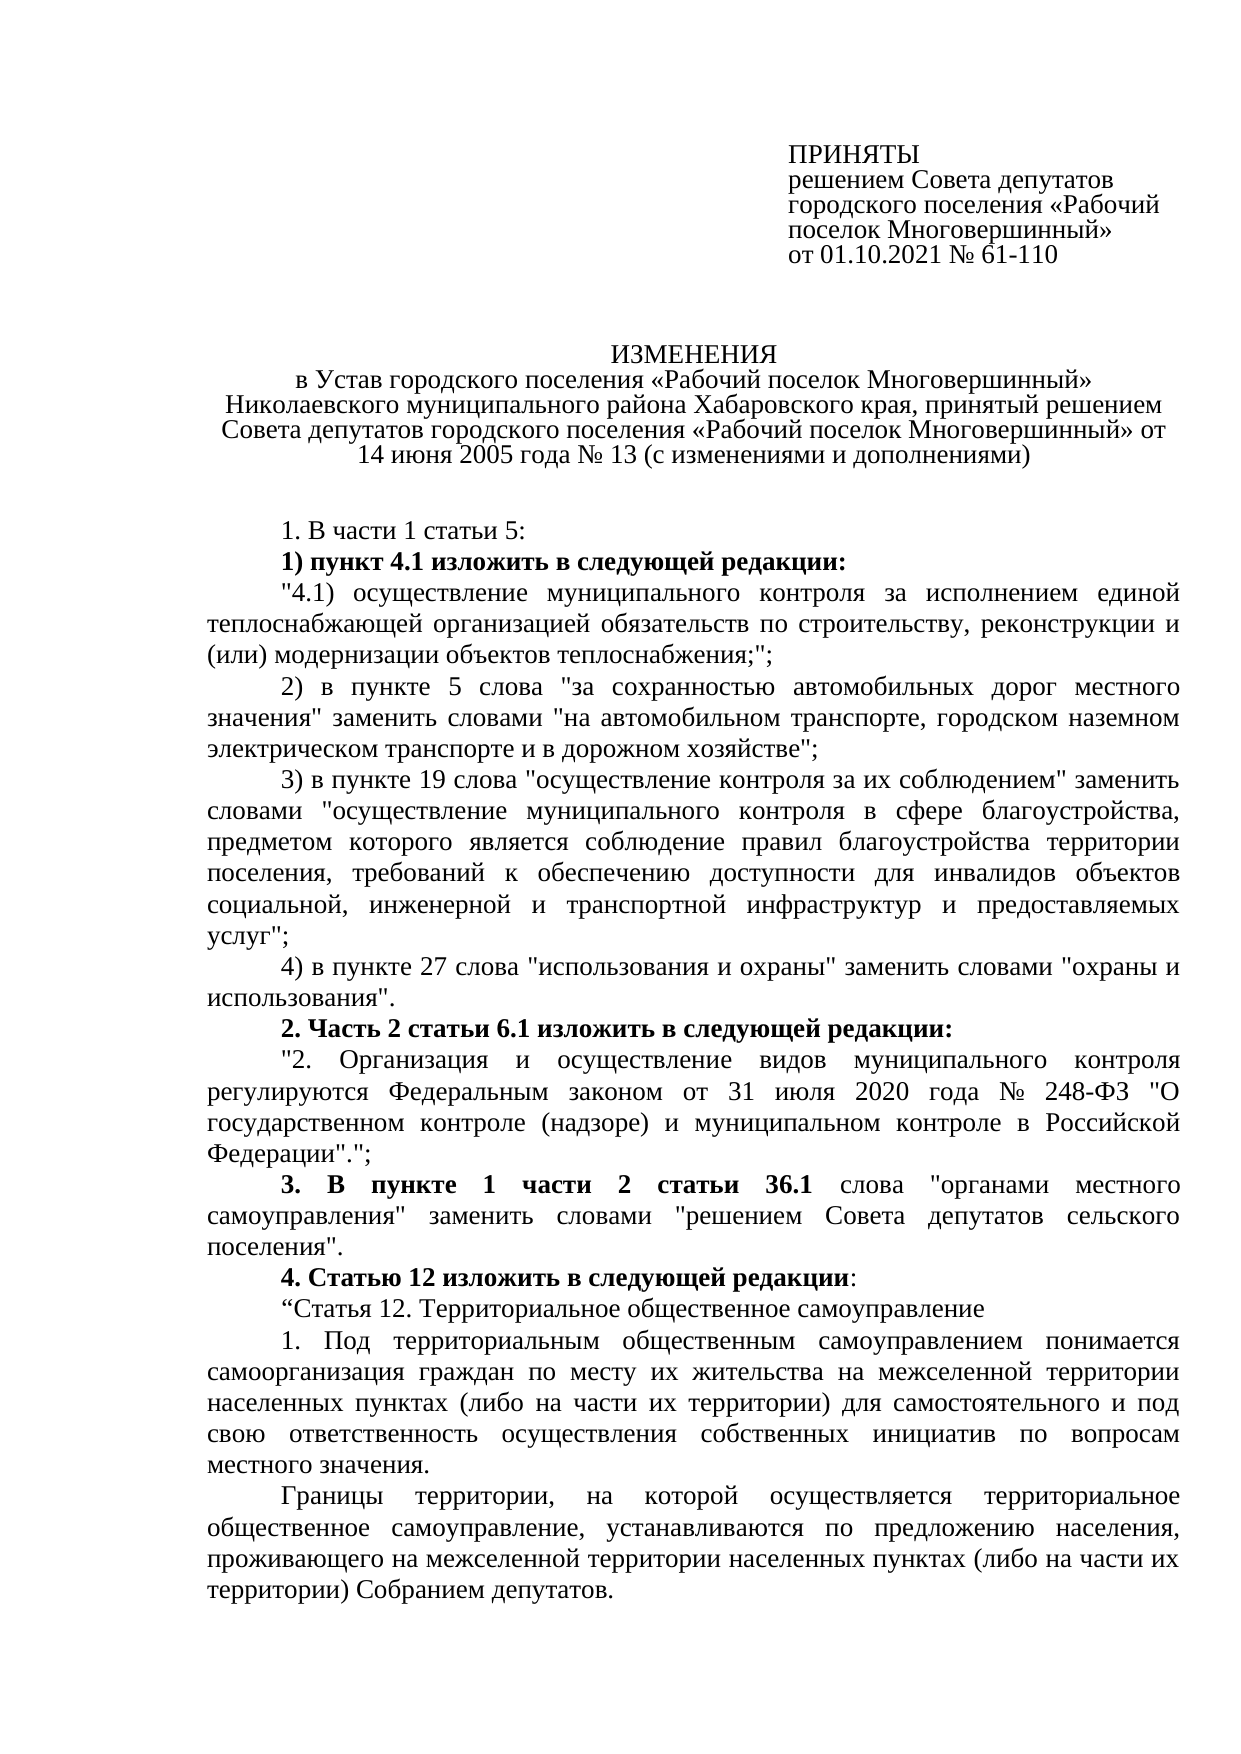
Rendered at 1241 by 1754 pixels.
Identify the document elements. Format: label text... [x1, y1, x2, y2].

text 1. В части 1 статьи 5: [207, 514, 1181, 545]
text в Устав городского поселения «Рабочий поселок Многовершинный» Николаевского муниципального района Хабаровского края, принятый решением Совета депутатов городского поселения «Рабочий поселок Многовершинный» от 14 июня 2005 года № 13 (с изменениями и дополнениями) [207, 368, 1181, 468]
text 1. Под территориальным общественным самоуправлением понимается самоорганизация граждан по месту их жительства на межселенной территории населенных пунктах (либо на части их территории) для самостоятельного и под свою ответственность осуществления собственных инициатив по вопросам местного значения. [207, 1324, 1181, 1479]
text ПРИНЯТЫ [207, 143, 1181, 168]
text "4.1) осуществление муниципального контроля за исполнением единой теплоснабжающей организацией обязательств по строительству, реконструкции и (или) модернизации объектов теплоснабжения;"; [207, 576, 1181, 670]
text "2. Организация и осуществление видов муниципального контроля регулируются Федеральным законом от 31 июля 2020 года № 248-ФЗ "О государственном контроле (надзоре) и муниципальном контроле в Российской Федерации"."; [207, 1043, 1181, 1168]
text “Статья 12. Территориальное общественное самоуправление [207, 1293, 1181, 1324]
text ИЗМЕНЕНИЯ [207, 343, 1181, 368]
text 2) в пункте 5 слова "за сохранностью автомобильных дорог местного значения" заменить словами "на автомобильном транспорте, городском наземном электрическом транспорте и в дорожном хозяйстве"; [207, 670, 1181, 763]
text 4. Статью 12 изложить в следующей редакции: [207, 1261, 1181, 1293]
text 3. В пункте 1 части 2 статьи 36.1 слова "органами местного самоуправления" заменить словами "решением Совета депутатов сельского поселения". [207, 1168, 1181, 1261]
text от 01.10.2021 № 61-110 [207, 243, 1181, 268]
text 3) в пункте 19 слова "осуществление контроля за их соблюдением" заменить словами "осуществление муниципального контроля в сфере благоустройства, предметом которого является соблюдение правил благоустройства территории поселения, требований к обеспечению доступности для инвалидов объектов социальной, инженерной и транспортной инфраструктур и предоставляемых услуг"; [207, 763, 1181, 950]
text 1) пункт 4.1 изложить в следующей редакции: [207, 545, 1181, 576]
text городского поселения «Рабочий [207, 193, 1181, 218]
text поселок Многовершинный» [207, 218, 1181, 243]
text 2. Часть 2 статьи 6.1 изложить в следующей редакции: [207, 1012, 1181, 1043]
text Границы территории, на которой осуществляется территориальное общественное самоуправление, устанавливаются по предложению населения, проживающего на межселенной территории населенных пунктах (либо на части их территории) Собранием депутатов. [207, 1479, 1181, 1604]
text 4) в пункте 27 слова "использования и охраны" заменить словами "охраны и использования". [207, 950, 1181, 1012]
text решением Совета депутатов [207, 168, 1181, 193]
